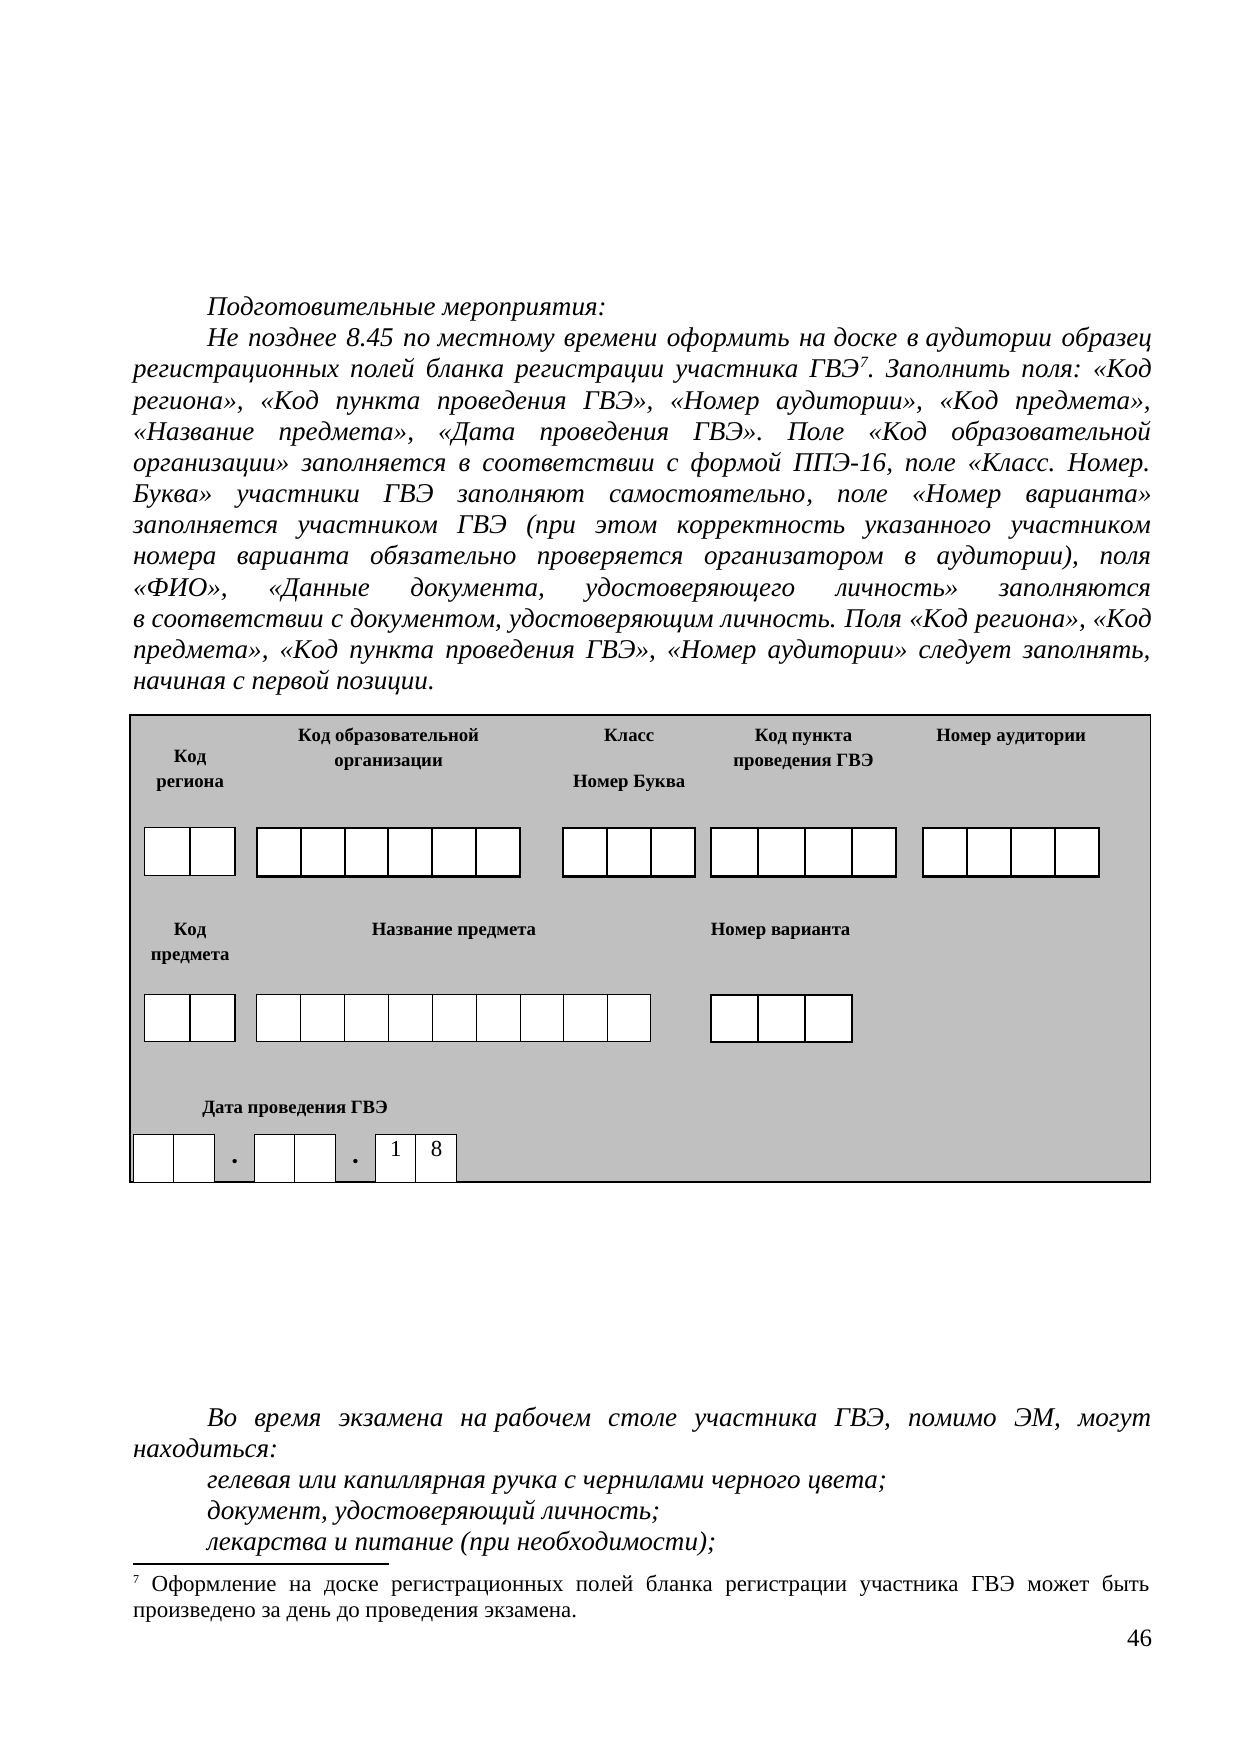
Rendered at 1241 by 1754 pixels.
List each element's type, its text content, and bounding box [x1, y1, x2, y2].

text Подготовительные мероприятия: [133, 290, 1152, 321]
text гелевая или капиллярная ручка с чернилами черного цвета; [133, 1463, 1152, 1494]
text Во время экзамена на рабочем столе участника ГВЭ, помимо ЭМ, могут находиться: [133, 1401, 1152, 1463]
text документ, удостоверяющий личность; [133, 1494, 1152, 1525]
text Не позднее 8.45 по местному времени оформить на доске в аудитории образец регистрационных полей бланка регистрации участника ГВЭ. Заполнить поля: «Код региона», «Код пункта проведения ГВЭ», «Номер аудитории», «Код предмета», «Название предмета», «Дата проведения ГВЭ». Поле «Код образовательной организации» заполняется в соответствии с формой ППЭ-16, поле «Класс. Номер. Буква» участники ГВЭ заполняют самостоятельно, поле «Номер варианта» заполняется участником ГВЭ (при этом корректность указанного участником номера варианта обязательно проверяется организатором в аудитории), поля «ФИО», «Данные документа, удостоверяющего личность» заполняются в соответствии с документом, удостоверяющим личность. Поля «Код региона», «Код предмета», «Код пункта проведения ГВЭ», «Номер аудитории» следует заполнять, начиная с первой позиции. [133, 321, 1152, 695]
text лекарства и питание (при необходимости); [133, 1525, 1152, 1556]
